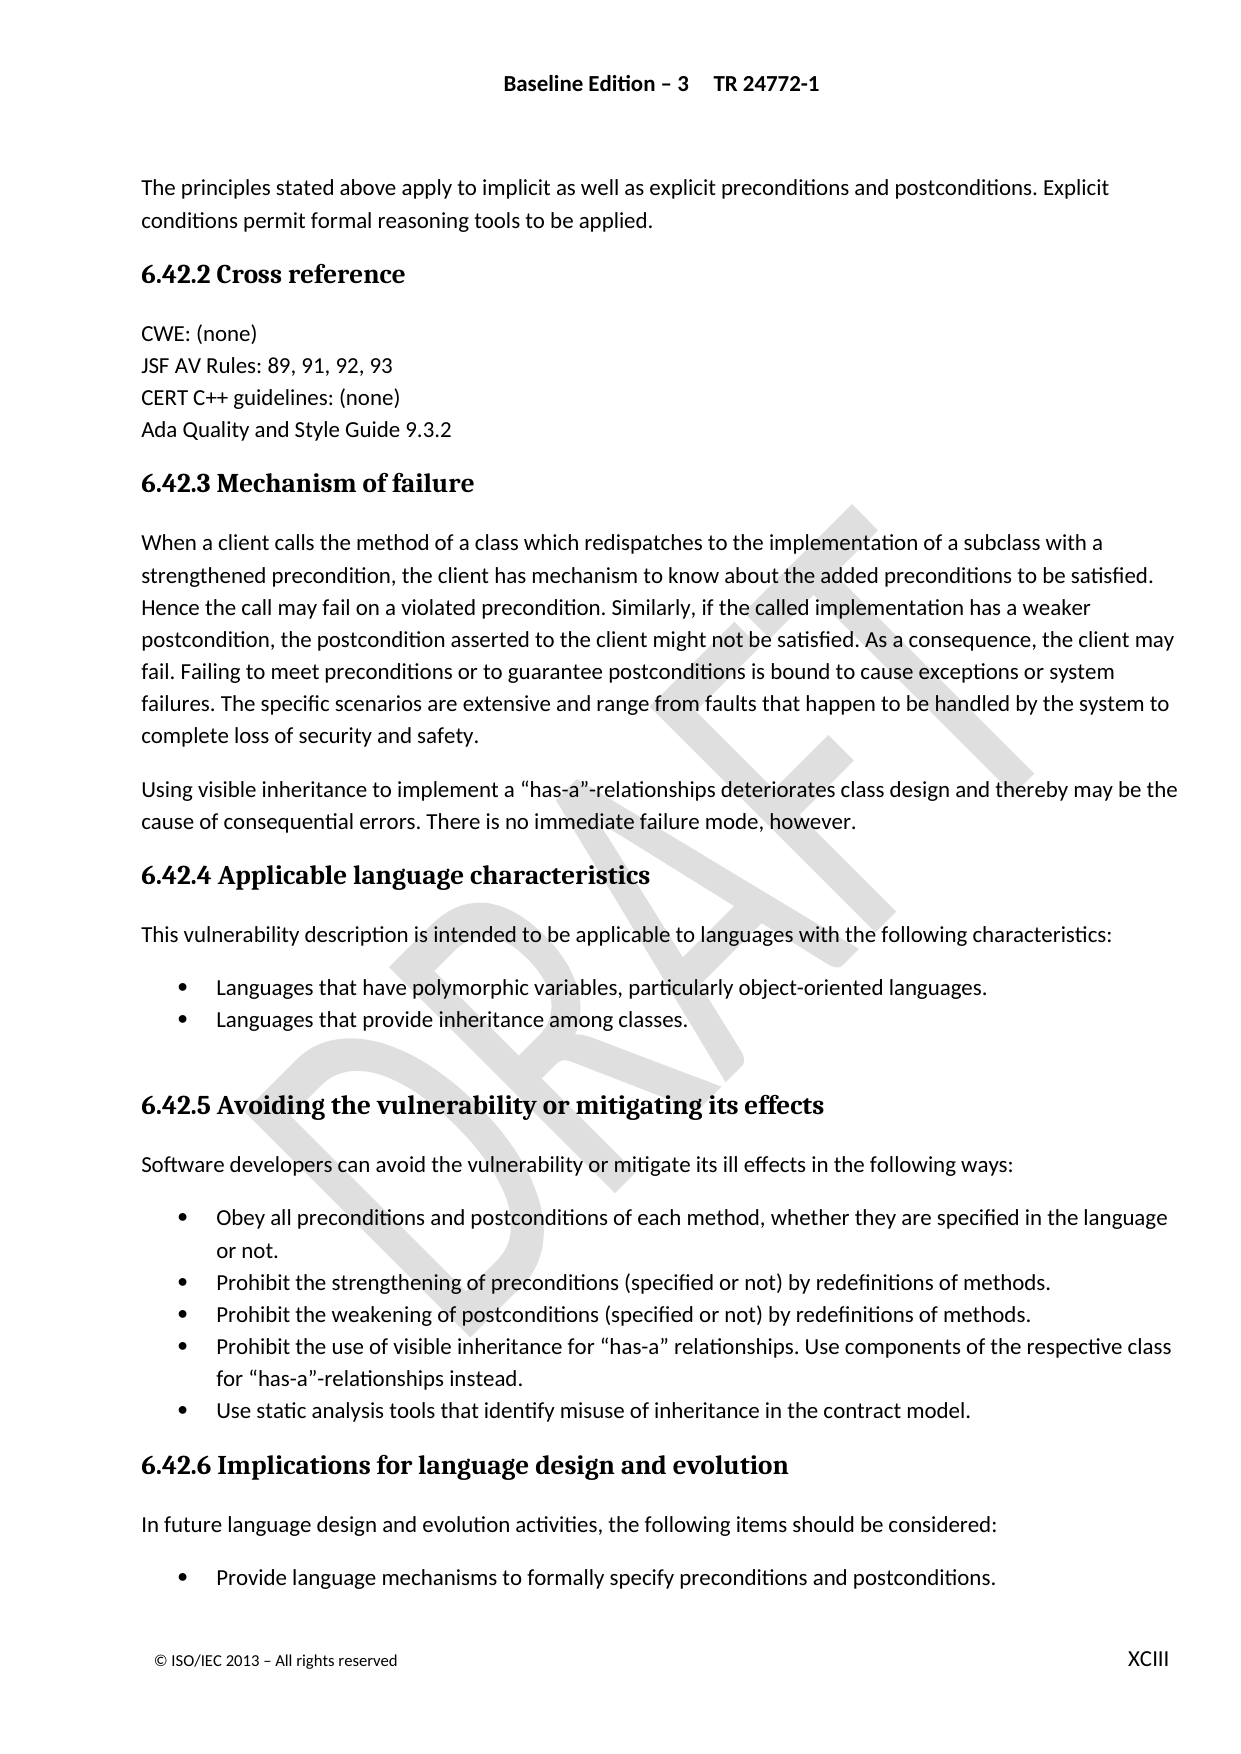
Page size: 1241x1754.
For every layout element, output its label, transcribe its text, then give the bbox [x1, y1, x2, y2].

text JSF AV Rules: 89, 91, 92, 93 [141, 351, 1182, 379]
text Ada Quality and Style Guide 9.3.2 [141, 415, 1182, 443]
text In future language design and evolution activities, the following items should be considered: [141, 1510, 1182, 1538]
list Obey all preconditions and postconditions of each method, whether they are specified in the language or not. [178, 1203, 1182, 1264]
subtitle 6.42.5 Avoiding the vulnerability or mitigating its effects [141, 1090, 1182, 1122]
text Software developers can avoid the vulnerability or mitigate its ill effects in the following ways: [141, 1151, 1182, 1178]
subtitle 6.42.6 Implications for language design and evolution [141, 1450, 1182, 1481]
list Use static analysis tools that identify misuse of inheritance in the contract model. [178, 1397, 1182, 1425]
list Languages that provide inheritance among classes. [178, 1005, 1182, 1033]
list Prohibit the weakening of postconditions (specified or not) by redefinitions of methods. [178, 1300, 1182, 1328]
subtitle 6.42.4 Applicable language characteristics [141, 860, 1182, 891]
list Languages that have polymorphic variables, particularly object-oriented languages. [178, 973, 1182, 1001]
subtitle 6.42.3 Mechanism of failure [141, 468, 1182, 499]
text This vulnerability description is intended to be applicable to languages with the following characteristics: [141, 920, 1182, 948]
text CERT C++ guidelines: (none) [141, 383, 1182, 411]
subtitle 6.42.2 Cross reference [141, 259, 1182, 290]
list Prohibit the use of visible inheritance for “has-a” relationships. Use components of the respective class for “has-a”-relationships instead. [178, 1332, 1182, 1392]
text Using visible inheritance to implement a “has-a”-relationships deteriorates class design and thereby may be the cause of consequential errors. There is no immediate failure mode, however. [141, 775, 1182, 835]
text The principles stated above apply to implicit as well as explicit preconditions and postconditions. Explicit conditions permit formal reasoning tools to be applied. [141, 173, 1182, 234]
text CWE: (none) [141, 319, 1182, 347]
list Provide language mechanisms to formally specify preconditions and postconditions. [178, 1563, 1182, 1591]
list Prohibit the strengthening of preconditions (specified or not) by redefinitions of methods. [178, 1268, 1182, 1296]
text When a client calls the method of a class which redispatches to the implementation of a subclass with a strengthened precondition, the client has mechanism to know about the added preconditions to be satisfied. Hence the call may fail on a violated precondition. Similarly, if the called implementation has a weaker postcondition, the postcondition asserted to the client might not be satisfied. As a consequence, the client may fail. Failing to meet preconditions or to guarantee postconditions is bound to cause exceptions or system failures. The specific scenarios are extensive and range from faults that happen to be handled by the system to complete loss of security and safety. [141, 528, 1182, 750]
